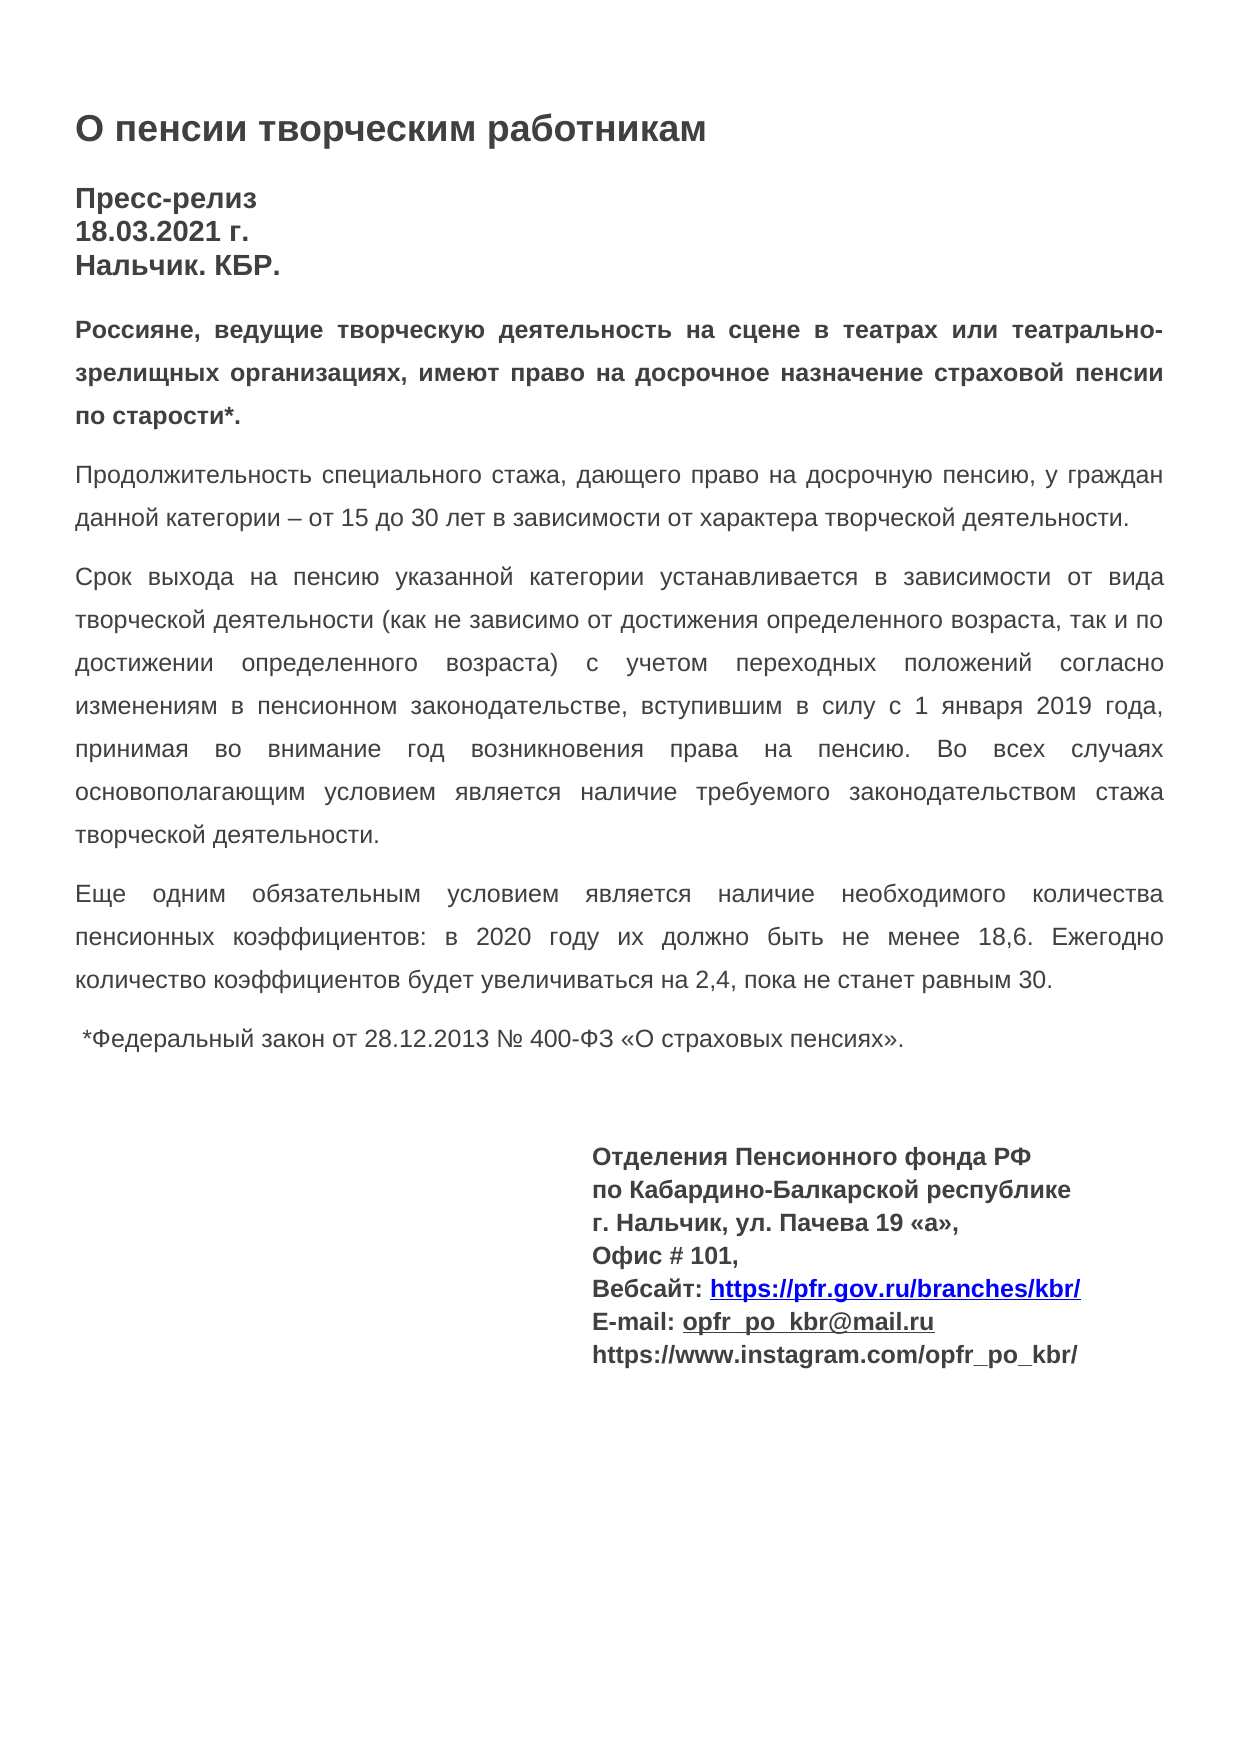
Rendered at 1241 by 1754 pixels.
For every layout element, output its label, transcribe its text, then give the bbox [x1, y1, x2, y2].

text Еще одним обязательным условием является наличие необходимого количества пенсионных коэффициентов: в 2020 году их должно быть не менее 18,6. Ежегодно количество коэффициентов будет увеличиваться на 2,4, пока не станет равным 30. [75, 879, 1165, 994]
text https://www.instagram.com/opfr_po_kbr/ [75, 1340, 1165, 1368]
text Срок выхода на пенсию указанной категории устанавливается в зависимости от вида творческой деятельности (как не зависимо от достижения определенного возраста, так и по достижении определенного возраста) с учетом переходных положений согласно изменениям в пенсионном законодательстве, вступившим в силу с 1 января 2019 года, принимая во внимание год возникновения права на пенсию. Во всех случаях основополагающим условием является наличие требуемого законодательством стажа творческой деятельности. [75, 562, 1165, 849]
text Россияне, ведущие творческую деятельность на сцене в театрах или театрально-зрелищных организациях, имеют право на досрочное назначение страховой пенсии по старости*. [75, 315, 1165, 430]
text Пресс-релиз [75, 181, 1165, 214]
text E-mail: opfr_po_kbr@mail.ru [75, 1307, 1165, 1336]
text Офис # 101, [75, 1241, 1165, 1269]
text 18.03.2021 г. [75, 214, 1165, 248]
text Вебсайт: https://pfr.gov.ru/branches/kbr/ [75, 1274, 1165, 1302]
text *Федеральный закон от 28.12.2013 № 400-ФЗ «О страховых пенсиях». [75, 1024, 1165, 1053]
text г. Нальчик, ул. Пачева 19 «а», [75, 1208, 1165, 1236]
text Нальчик. КБР. [75, 248, 1165, 281]
text Продолжительность специального стажа, дающего право на досрочную пенсию, у граждан данной категории – от 15 до 30 лет в зависимости от характера творческой деятельности. [75, 460, 1165, 532]
text Отделения Пенсионного фонда РФ [75, 1142, 1165, 1170]
text по Кабардино-Балкарской республике [75, 1175, 1165, 1203]
text О пенсии творческим работникам [75, 106, 1165, 149]
